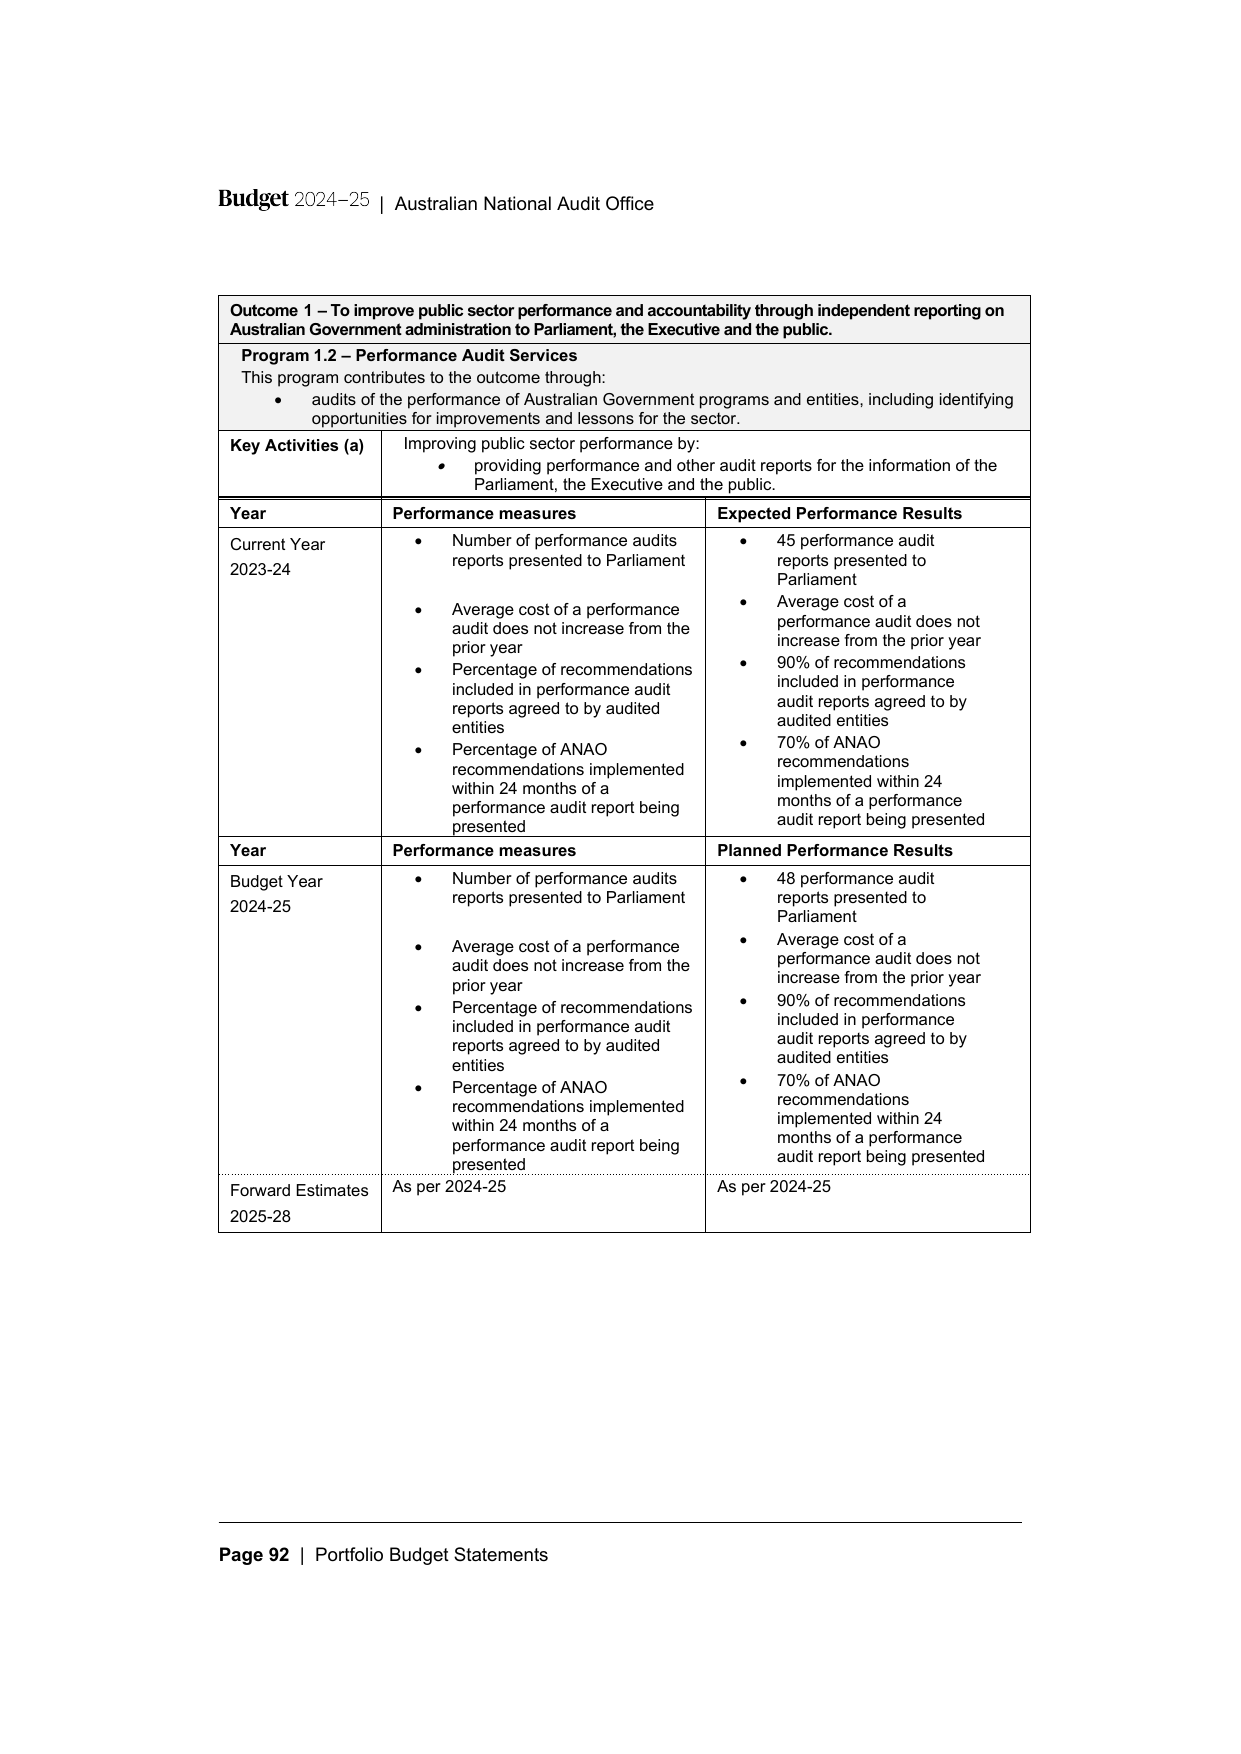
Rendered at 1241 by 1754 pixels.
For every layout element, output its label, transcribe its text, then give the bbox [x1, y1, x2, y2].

table_cell Number of performance audits reports presented to Parliament Average cost of a performance audit does not increase from the prior year Percentage of recommendations included in performance audit reports agreed to by audited entities Percentage of ANAO recommendations implemented within 24 months of a performance audit report being presented [382, 866, 705, 1174]
table_cell Year [219, 837, 381, 864]
table_cell Budget Year 2024-25 [219, 866, 381, 1174]
table_cell Improving public sector performance by: providing performance and other audit reports for the information of the Parliament, the Executive and the public. [382, 431, 1030, 496]
table_cell As per 2024-25 [706, 1174, 1030, 1232]
picture [218, 189, 369, 211]
table_cell Expected Performance Results [706, 500, 1030, 527]
table_cell 45 performance audit reports presented to Parliament Average cost of a performance audit does not increase from the prior year 90% of recommendations included in performance audit reports agreed to by audited entities 70% of ANAO recommendations implemented within 24 months of a performance audit report being presented [706, 528, 1030, 836]
table_cell Forward Estimates 2025-28 [219, 1174, 381, 1232]
table_cell Number of performance audits reports presented to Parliament Average cost of a performance audit does not increase from the prior year Percentage of recommendations included in performance audit reports agreed to by audited entities Percentage of ANAO recommendations implemented within 24 months of a performance audit report being presented [382, 528, 705, 836]
table_cell Current Year 2023-24 [219, 528, 381, 836]
table_cell 48 performance audit reports presented to Parliament Average cost of a performance audit does not increase from the prior year 90% of recommendations included in performance audit reports agreed to by audited entities 70% of ANAO recommendations implemented within 24 months of a performance audit report being presented [706, 866, 1030, 1174]
table_cell Planned Performance Results [706, 837, 1030, 864]
table_header Outcome 1 – To improve public sector performance and accountability through independent reporting on Australian Government administration to Parliament, the Executive and the public. [219, 296, 1030, 343]
table_cell Performance measures [382, 500, 705, 527]
table_cell Performance measures [382, 837, 705, 864]
table_cell Program 1.2 – Performance Audit Services This program contributes to the outcome through: audits of the performance of Australian Government programs and entities, including identifying opportunities for improvements and lessons for the sector. [219, 344, 1030, 430]
table_cell As per 2024-25 [382, 1174, 705, 1232]
table_cell Key Activities (a) [219, 431, 381, 496]
table_cell Year [219, 500, 381, 527]
